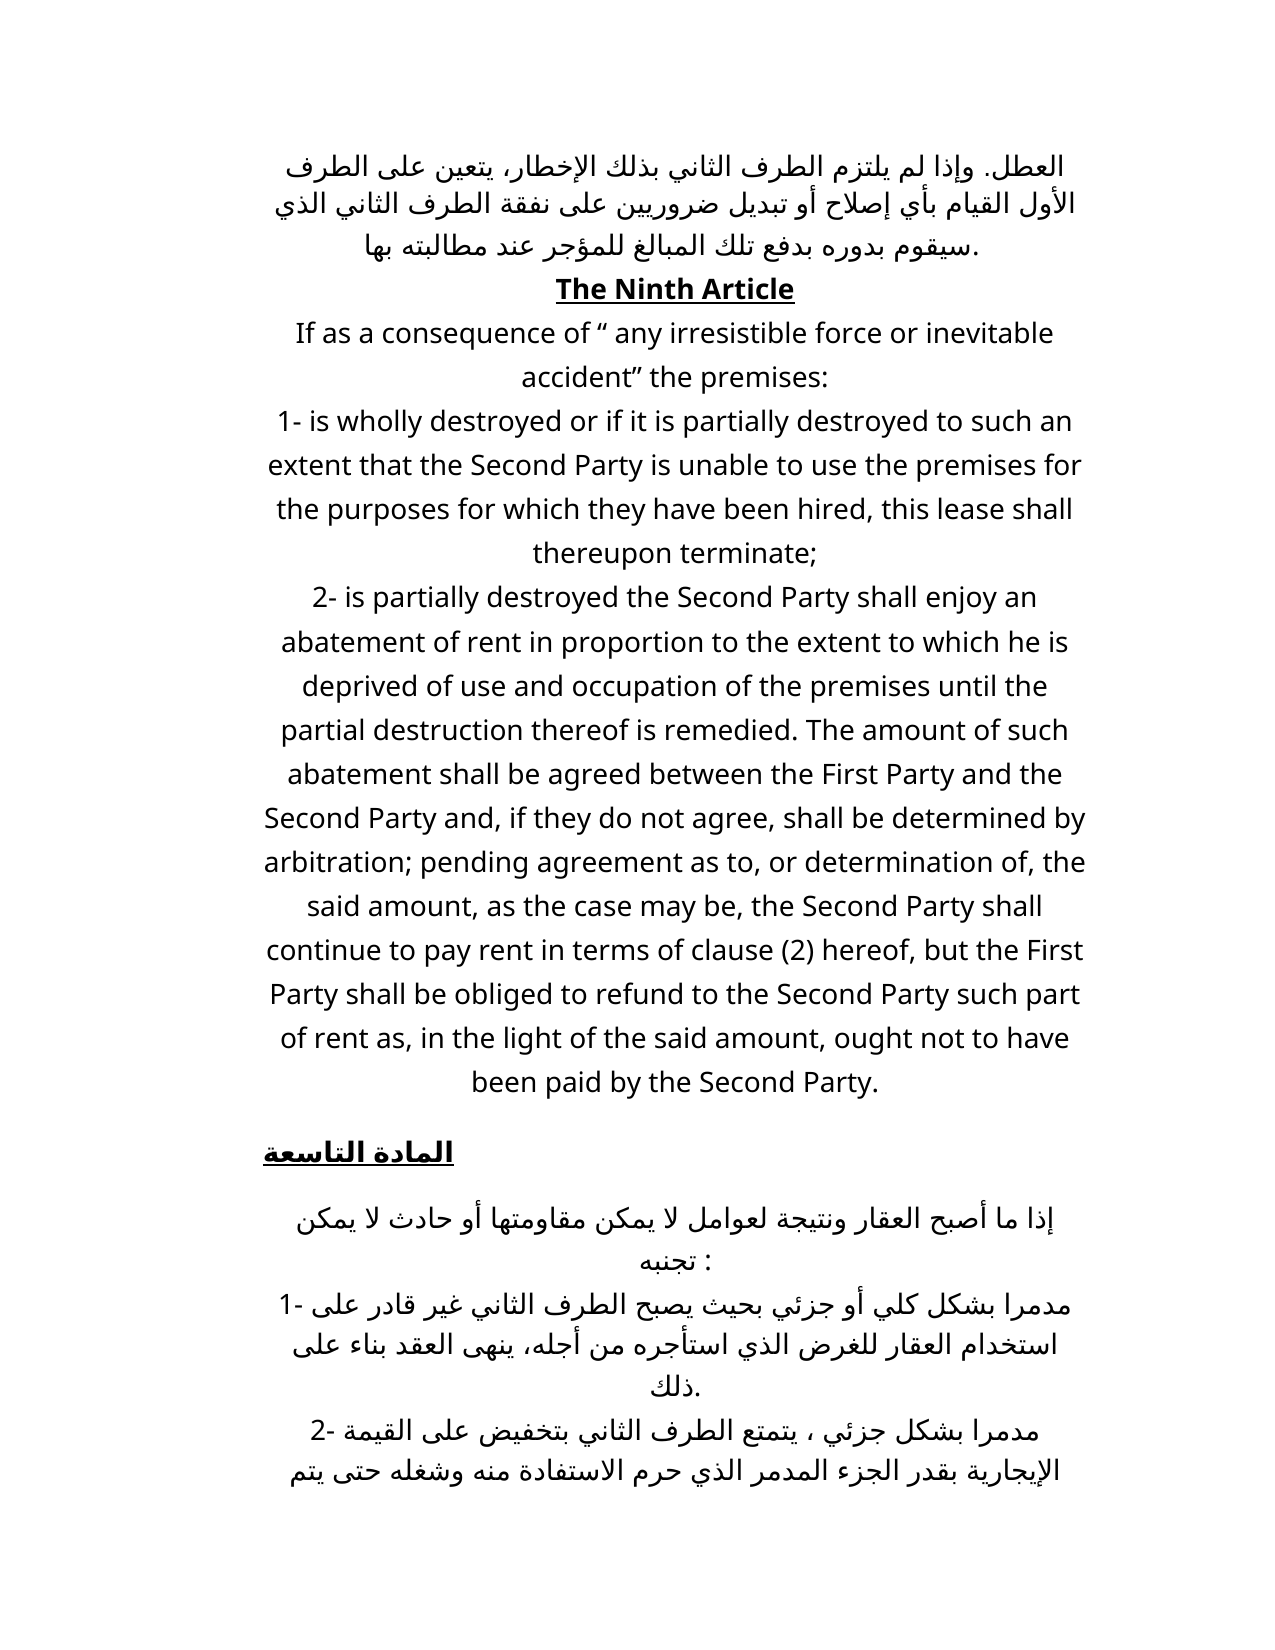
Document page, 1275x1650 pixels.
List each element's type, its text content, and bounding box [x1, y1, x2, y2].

text المادة التاسعة [262, 1136, 1087, 1168]
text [262, 150, 1087, 1101]
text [262, 1202, 1087, 1486]
